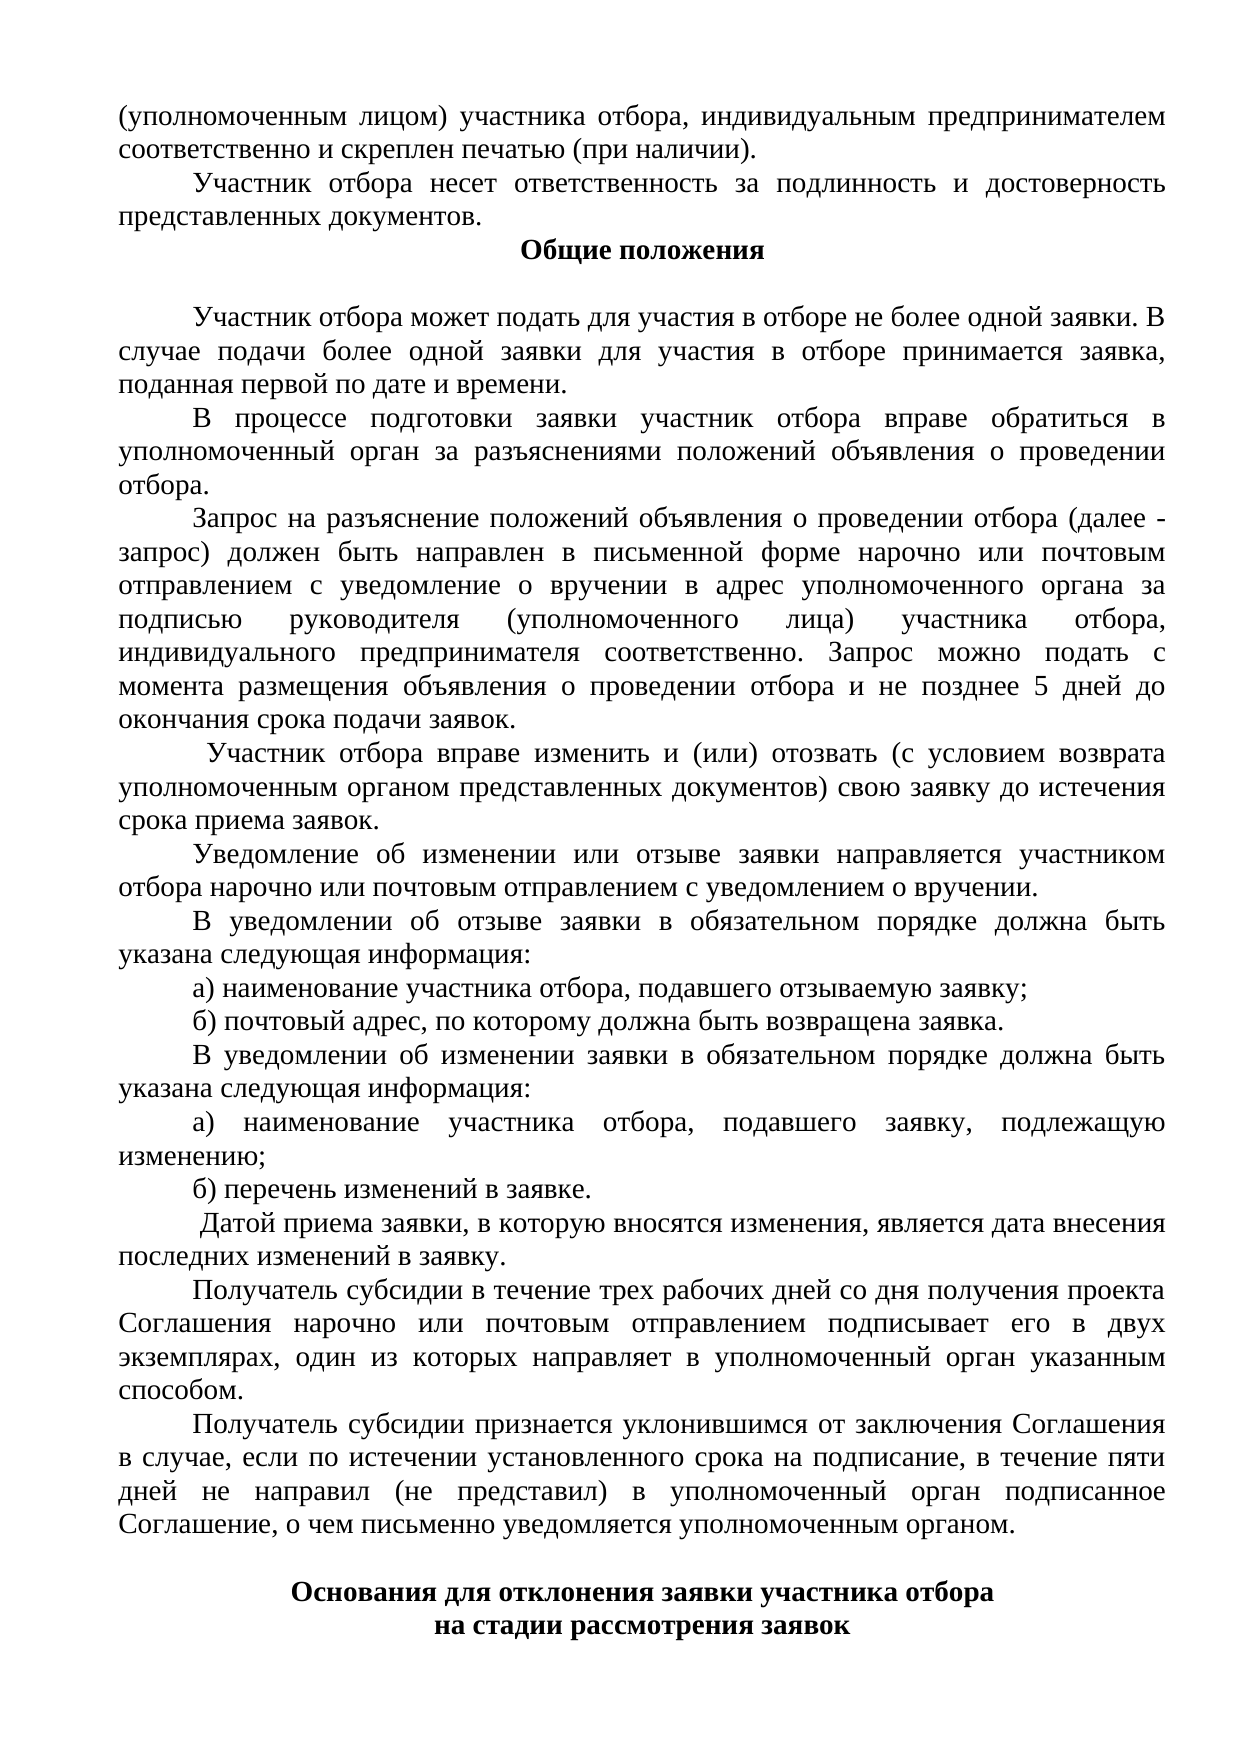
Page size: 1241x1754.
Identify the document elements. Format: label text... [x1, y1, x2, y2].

text Участник отбора вправе изменить и (или) отозвать (с условием возврата уполномоченным органом представленных документов) свою заявку до истечения срока приема заявок. [118, 735, 1167, 836]
text Запрос на разъяснение положений объявления о проведении отбора (далее - запрос) должен быть направлен в письменной форме нарочно или почтовым отправлением с уведомление о вручении в адрес уполномоченного органа за подписью руководителя (уполномоченного лица) участника отбора, индивидуального предпринимателя соответственно. Запрос можно подать с момента размещения объявления о проведении отбора и не позднее 5 дней до окончания срока подачи заявок. [118, 500, 1167, 735]
text на стадии рассмотрения заявок [118, 1607, 1167, 1641]
text Участник отбора несет ответственность за подлинность и достоверность представленных документов. [118, 165, 1167, 232]
text а) наименование участника отбора, подавшего заявку, подлежащую изменению; [118, 1104, 1167, 1171]
text Участник отбора может подать для участия в отборе не более одной заявки. В случае подачи более одной заявки для участия в отборе принимается заявка, поданная первой по дате и времени. [118, 299, 1167, 400]
text Общие положения [118, 232, 1167, 266]
text В уведомлении об отзыве заявки в обязательном порядке должна быть указана следующая информация: [118, 903, 1167, 970]
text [118, 98, 1167, 165]
text Датой приема заявки, в которую вносятся изменения, является дата внесения последних изменений в заявку. [118, 1205, 1167, 1272]
text Получатель субсидии признается уклонившимся от заключения Соглашения в случае, если по истечении установленного срока на подписание, в течение пяти дней не направил (не представил) в уполномоченный орган подписанное Соглашение, о чем письменно уведомляется уполномоченным органом. [118, 1406, 1167, 1540]
text б) перечень изменений в заявке. [118, 1171, 1167, 1205]
text Уведомление об изменении или отзыве заявки направляется участником отбора нарочно или почтовым отправлением с уведомлением о вручении. [118, 836, 1167, 903]
text В процессе подготовки заявки участник отбора вправе обратиться в уполномоченный орган за разъяснениями положений объявления о проведении отбора. [118, 400, 1167, 500]
text В уведомлении об изменении заявки в обязательном порядке должна быть указана следующая информация: [118, 1037, 1167, 1104]
text Получатель субсидии в течение трех рабочих дней со дня получения проекта Соглашения нарочно или почтовым отправлением подписывает его в двух экземплярах, один из которых направляет в уполномоченный орган указанным способом. [118, 1272, 1167, 1406]
text а) наименование участника отбора, подавшего отзываемую заявку; [118, 970, 1167, 1003]
text б) почтовый адрес, по которому должна быть возвращена заявка. [118, 1003, 1167, 1037]
text Основания для отклонения заявки участника отбора [118, 1574, 1167, 1607]
